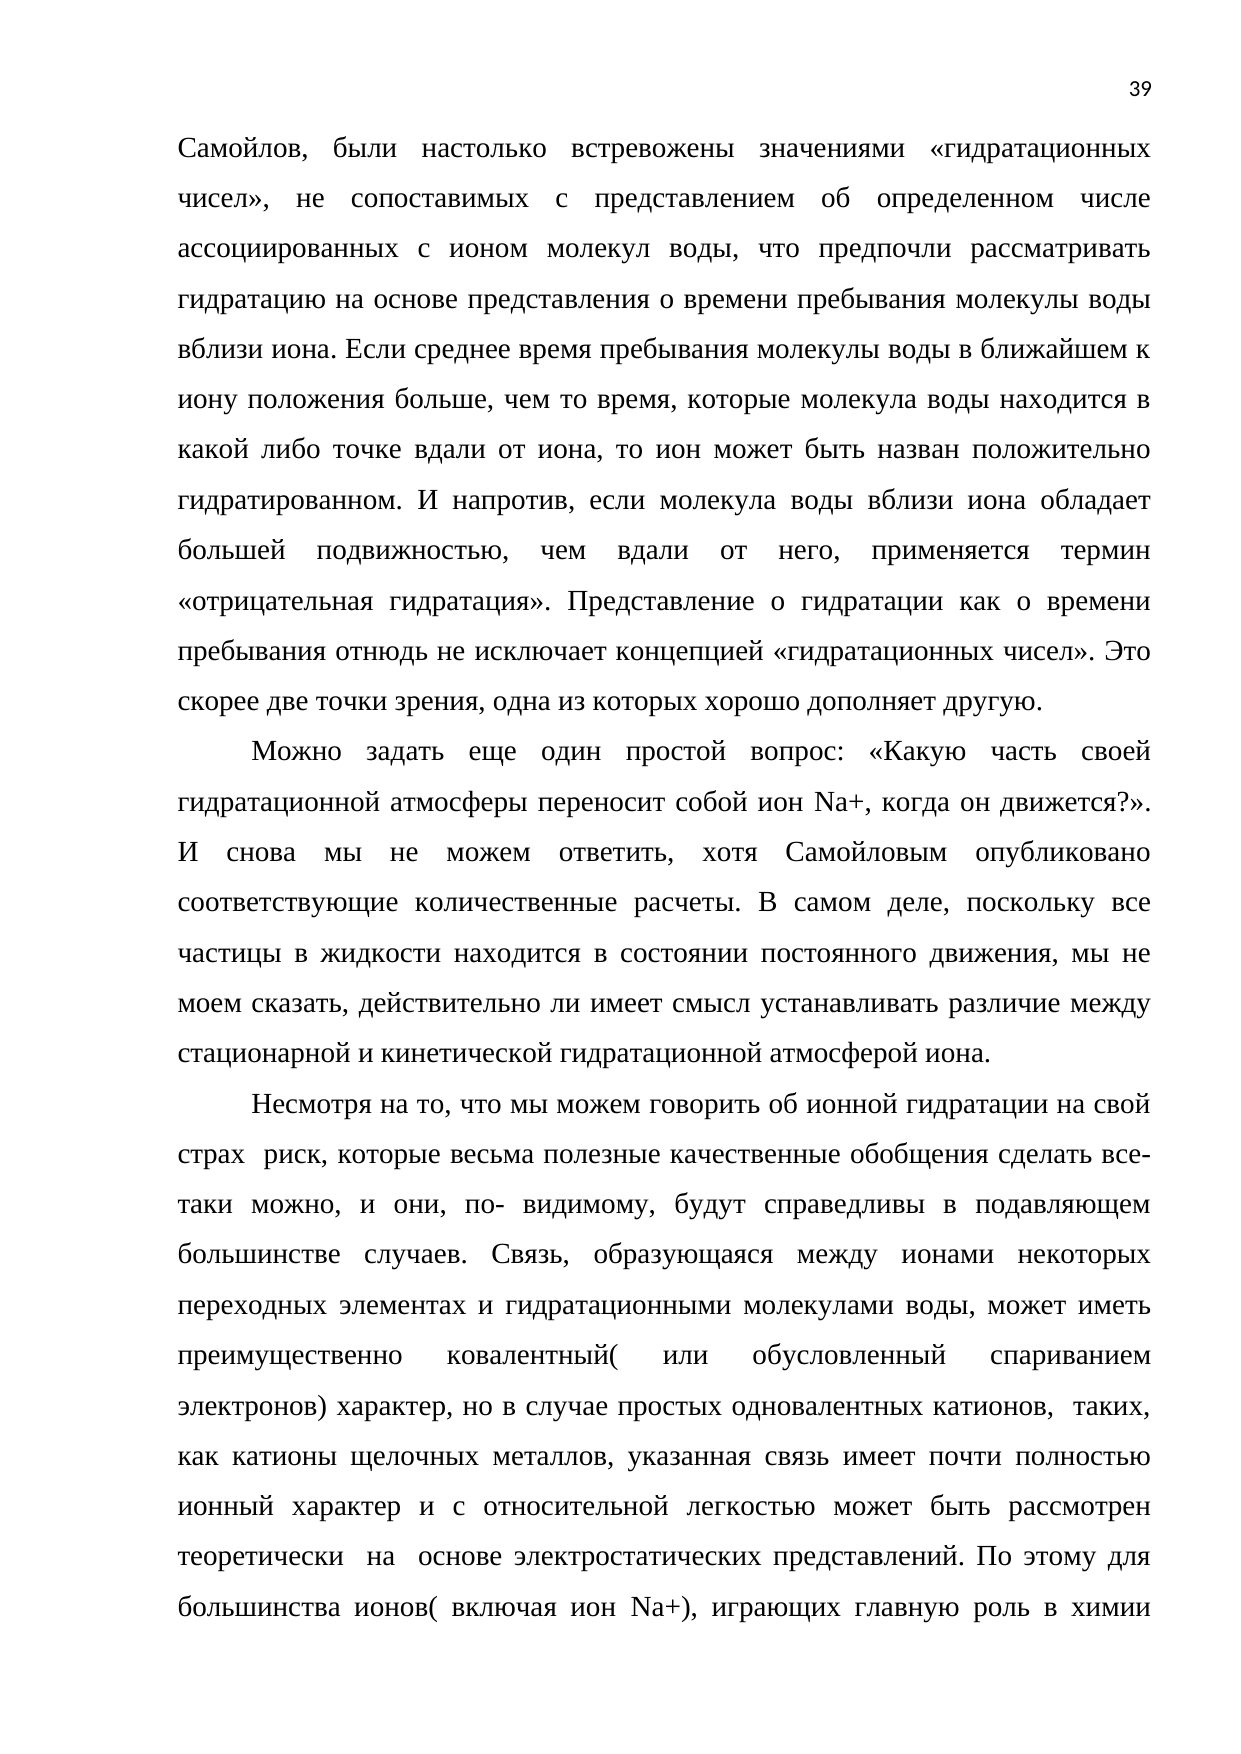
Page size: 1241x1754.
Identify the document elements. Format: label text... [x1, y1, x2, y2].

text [177, 1086, 1152, 1622]
text Самойлов, были настолько встревожены значениями «гидратационных чисел», не сопоставимых с представлением об определенном числе ассоциированных с ионом молекул воды, что предпочли рассматривать гидратацию на основе представления о времени пребывания молекулы воды вблизи иона. Если среднее время пребывания молекулы воды в ближайшем к иону положения больше, чем то время, которые молекула воды находится в какой либо точке вдали от иона, то ион может быть назван положительно гидратированном. И напротив, если молекула воды вблизи иона обладает большей подвижностью, чем вдали от него, применяется термин «отрицательная гидратация». Представление о гидратации как о времени пребывания отнюдь не исключает концепцией «гидратационных чисел». Это скорее две точки зрения, одна из которых хорошо дополняет другую. [177, 130, 1152, 717]
text Можно задать еще один простой вопрос: «Какую часть своей гидратационной атмосферы переносит собой ион Na+, когда он движется?». И снова мы не можем ответить, хотя Самойловым опубликовано соответствующие количественные расчеты. В самом деле, поскольку все частицы в жидкости находится в состоянии постоянного движения, мы не моем сказать, действительно ли имеет смысл устанавливать различие между стационарной и кинетической гидратационной атмосферой иона. [177, 733, 1152, 1069]
